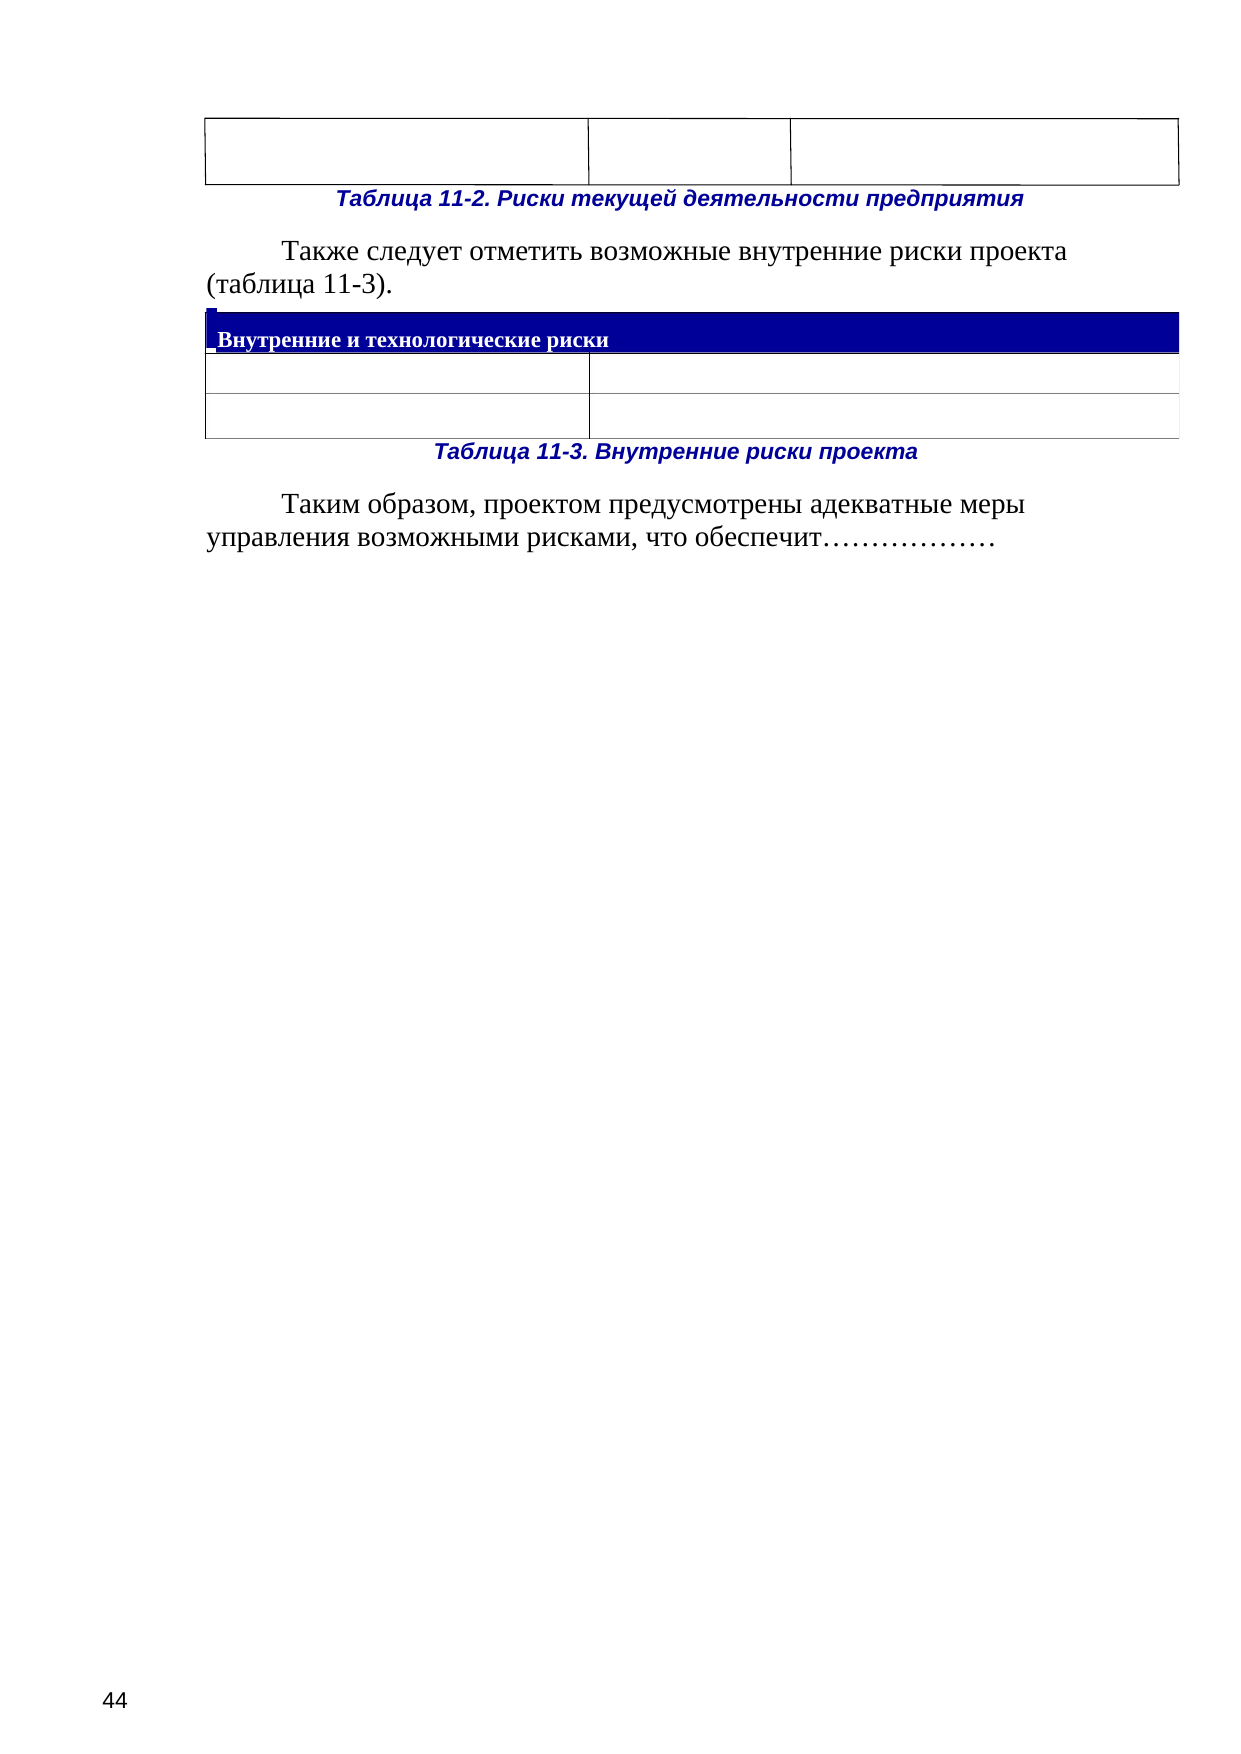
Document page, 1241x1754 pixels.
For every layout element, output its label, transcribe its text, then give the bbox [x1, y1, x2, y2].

picture [204, 308, 1180, 439]
text Внутренние и технологические риски [206, 309, 1151, 353]
text Таблица 11-2. Риски текущей деятельности предприятия [335, 185, 1151, 212]
text 44 [102, 1687, 1151, 1713]
text Таким образом, проектом предусмотрены адекватные меры управления возможными рисками, что обеспечит……………… [206, 487, 1151, 552]
text Таблица 11-3. Внутренние риски проекта [433, 438, 1151, 464]
text Также следует отметить возможные внутренние риски проекта (таблица 11-3). [206, 234, 1151, 299]
